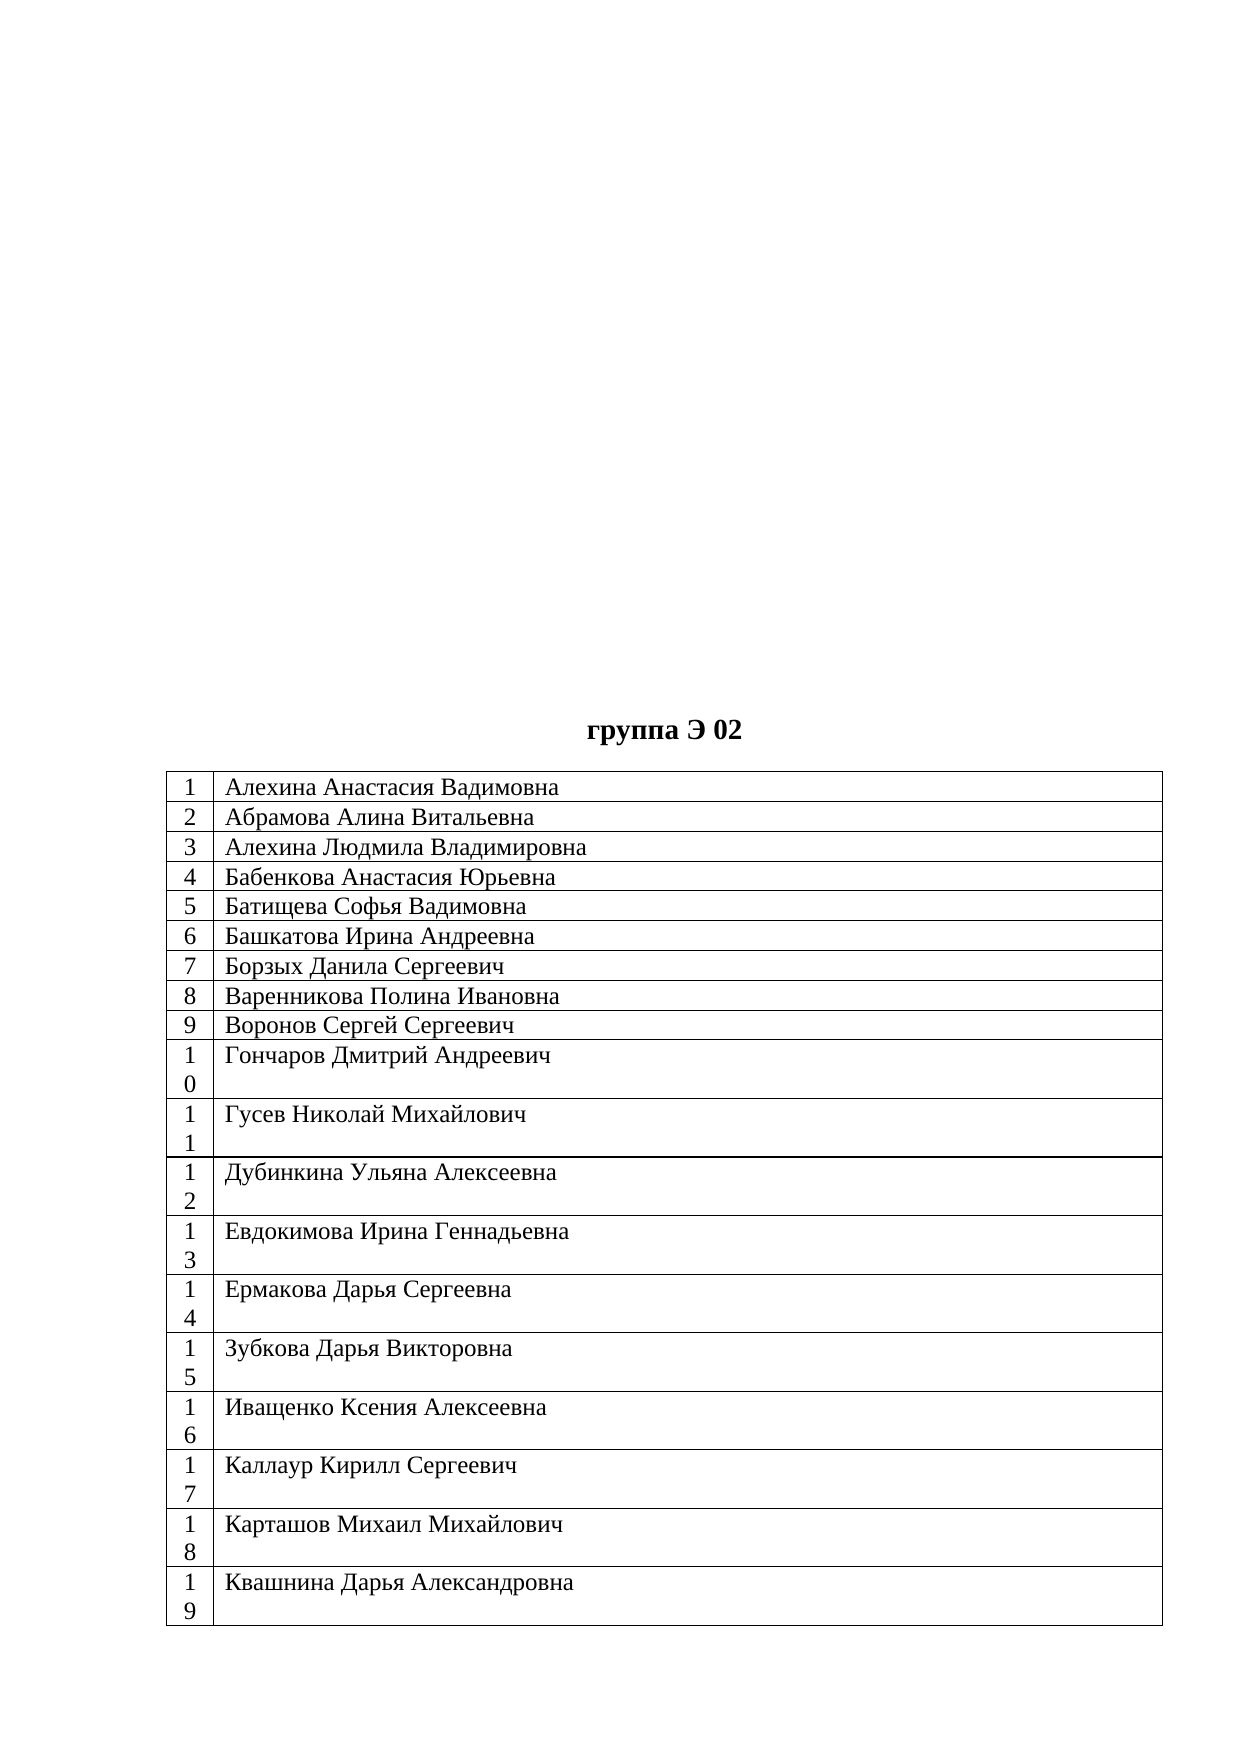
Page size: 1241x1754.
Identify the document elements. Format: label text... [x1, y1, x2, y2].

table_cell 12 [167, 1158, 213, 1215]
table_cell Башкатова Ирина Андреевна [214, 921, 1162, 950]
table_cell Ермакова Дарья Сергеевна [214, 1275, 1162, 1332]
table_cell Бабенкова Анастасия Юрьевна [214, 862, 1162, 890]
table_header 1 [167, 772, 213, 801]
table_cell 10 [167, 1040, 213, 1098]
table_cell 3 [167, 832, 213, 861]
table_cell Карташов Михаил Михайлович [214, 1509, 1162, 1566]
table_cell 2 [167, 802, 213, 831]
table_cell 17 [167, 1450, 213, 1508]
table_cell 9 [167, 1011, 213, 1039]
text группа Э 02 [177, 712, 1152, 745]
table_cell Алехина Людмила Владимировна [214, 832, 1162, 861]
table_cell Варенникова Полина Ивановна [214, 981, 1162, 1009]
table_cell 4 [167, 862, 213, 890]
table_cell Гончаров Дмитрий Андреевич [214, 1040, 1162, 1098]
table_cell 8 [167, 981, 213, 1009]
table_cell 5 [167, 891, 213, 920]
table_cell Борзых Данила Сергеевич [214, 951, 1162, 980]
table_cell Каллаур Кирилл Сергеевич [214, 1450, 1162, 1508]
table_cell Абрамова Алина Витальевна [214, 802, 1162, 831]
table_cell 18 [167, 1509, 213, 1566]
table_cell 16 [167, 1392, 213, 1449]
table_cell Батищева Софья Вадимовна [214, 891, 1162, 920]
table_cell 6 [167, 921, 213, 950]
table_cell 11 [167, 1099, 213, 1156]
table_cell 15 [167, 1333, 213, 1391]
table_cell 13 [167, 1216, 213, 1273]
table_cell Квашнина Дарья Александровна [214, 1567, 1162, 1625]
table_cell Иващенко Ксения Алексеевна [214, 1392, 1162, 1449]
table_cell Гусев Николай Михайлович [214, 1099, 1162, 1156]
table_cell 7 [167, 951, 213, 980]
table_cell Евдокимова Ирина Геннадьевна [214, 1216, 1162, 1273]
table_header Алехина Анастасия Вадимовна [214, 772, 1162, 801]
table_cell Дубинкина Ульяна Алексеевна [214, 1158, 1162, 1215]
table_cell 14 [167, 1275, 213, 1332]
table_cell 19 [167, 1567, 213, 1625]
table_cell Воронов Сергей Сергеевич [214, 1011, 1162, 1039]
table_cell Зубкова Дарья Викторовна [214, 1333, 1162, 1391]
